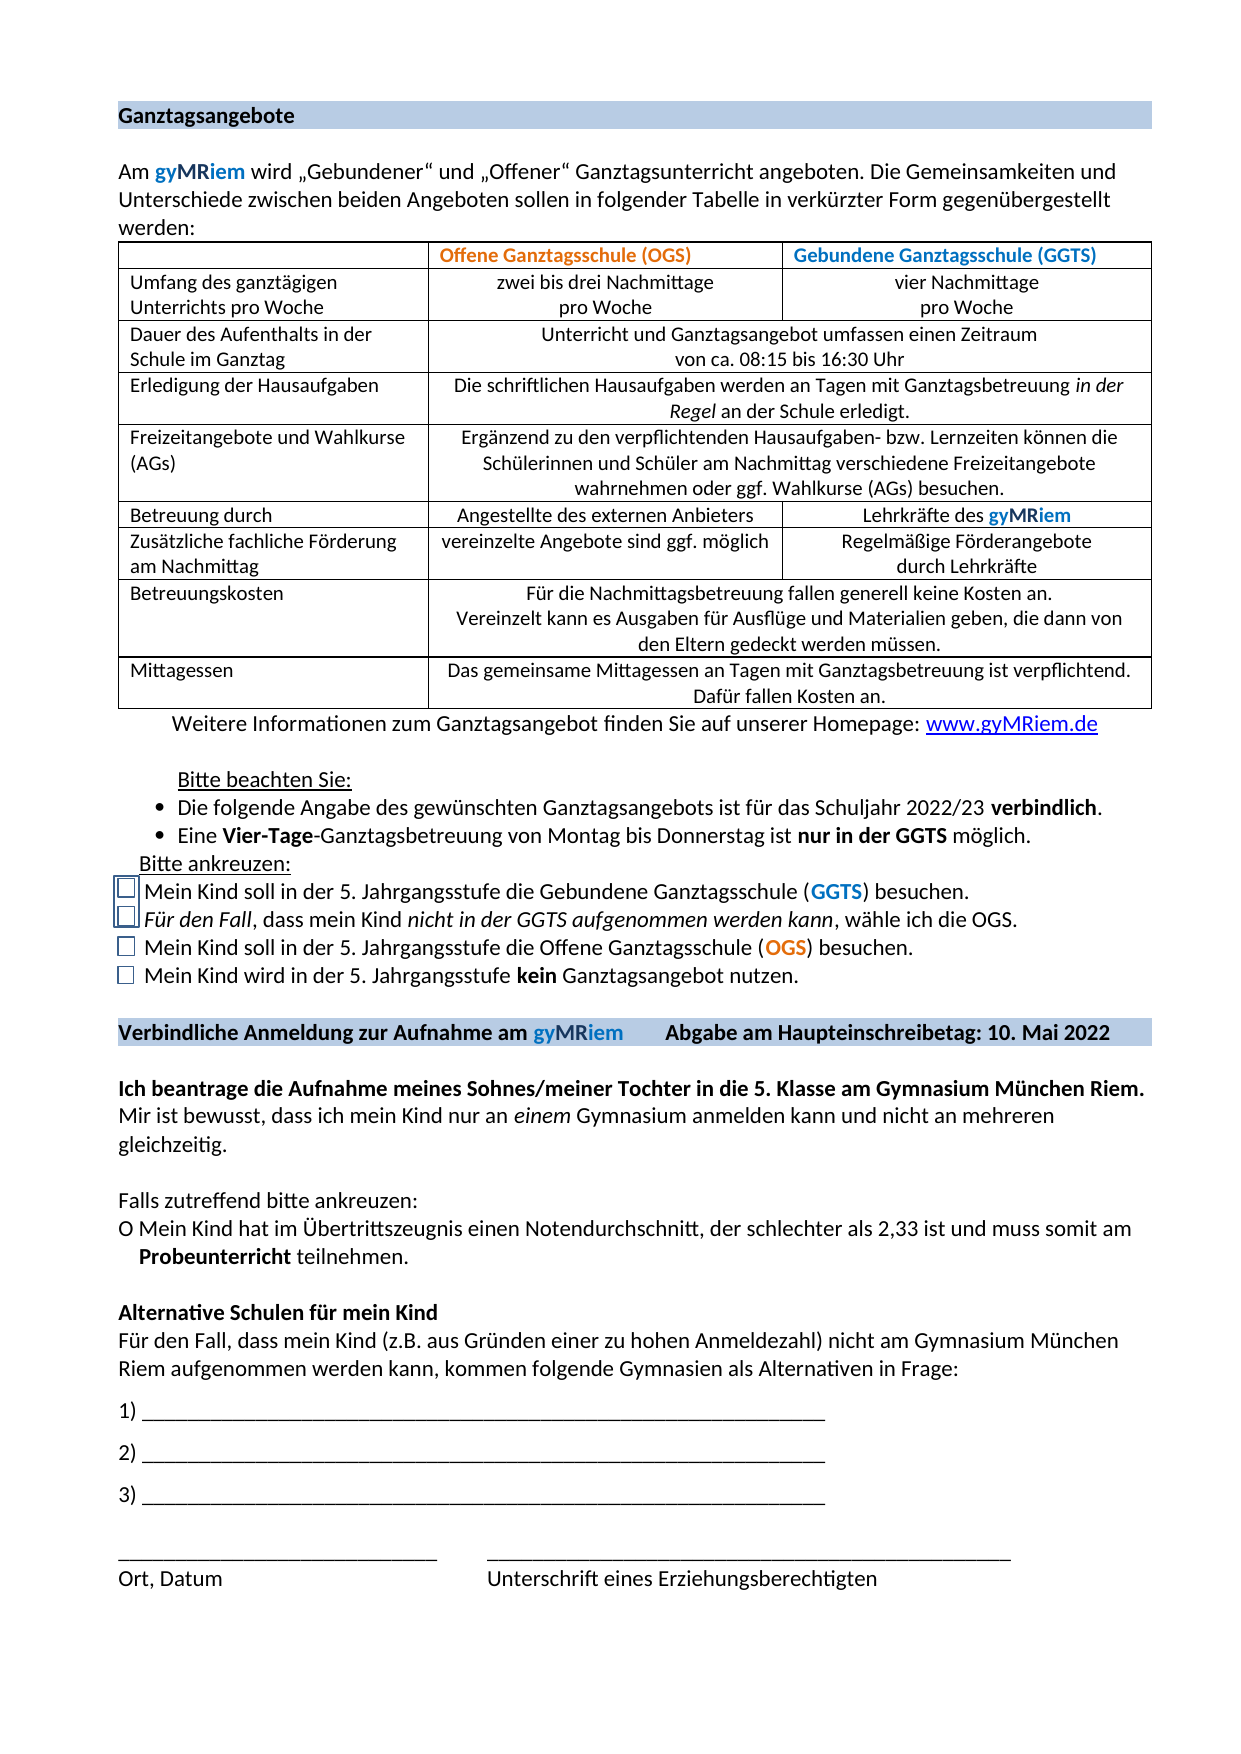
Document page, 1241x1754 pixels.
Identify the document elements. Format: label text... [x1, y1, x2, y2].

text 3) ____________________________________________________________ [118, 1480, 1152, 1508]
text Bitte beachten Sie: [118, 765, 1152, 793]
text 2) ____________________________________________________________ [118, 1438, 1152, 1466]
text Mein Kind soll in der 5. Jahrgangsstufe die Offene Ganztagsschule (OGS) besuchen. [118, 933, 1152, 962]
text Verbindliche Anmeldung zur Aufnahme am gyMRiem Abgabe am Haupteinschreibetag: 10. Mai 2022 [118, 1018, 1152, 1046]
text Probeunterricht teilnehmen. [118, 1242, 1152, 1270]
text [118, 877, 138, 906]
table_cell Angestellte des externen Anbieters [429, 502, 782, 527]
table_cell Ergänzend zu den verpflichtenden Hausaufgaben- bzw. Lernzeiten können die Schülerinnen und Schüler am Nachmittag verschiedene Freizeitangebote wahrnehmen oder ggf. Wahlkurse (AGs) besuchen. [429, 425, 1151, 501]
text Falls zutreffend bitte ankreuzen: [118, 1186, 1152, 1214]
text Bitte ankreuzen: [118, 849, 1152, 877]
list Eine Vier-Tage-Ganztagsbetreuung von Montag bis Donnerstag ist nur in der GGTS möglich. [156, 821, 1152, 849]
text Mein Kind wird in der 5. Jahrgangsstufe kein Ganztagsangebot nutzen. [118, 962, 1152, 989]
text Für den Fall, dass mein Kind (z.B. aus Gründen einer zu hohen Anmeldezahl) nicht am Gymnasium München [118, 1326, 1152, 1354]
table_header Offene Ganztagsschule (OGS) [429, 243, 782, 268]
table_cell Betreuung durch [119, 502, 428, 527]
table_cell Umfang des ganztägigen Unterrichts pro Woche [119, 269, 428, 320]
text Mein Kind soll in der 5. Jahrgangsstufe die Gebundene Ganztagsschule (GGTS) besuchen. [140, 877, 1152, 906]
text 1) ____________________________________________________________ [118, 1396, 1152, 1424]
table_cell Mittagessen [119, 658, 428, 708]
table_cell Dauer des Aufenthalts in der Schule im Ganztag [119, 321, 428, 372]
table_cell Regelmäßige Förderangebote durch Lehrkräfte [783, 528, 1151, 579]
table_cell Unterricht und Ganztagsangebot umfassen einen Zeitraum von ca. 08:15 bis 16:30 Uhr [429, 321, 1151, 372]
table_cell Zusätzliche fachliche Förderung am Nachmittag [119, 528, 428, 579]
table_cell Erledigung der Hausaufgaben [119, 373, 428, 423]
table_cell vereinzelte Angebote sind ggf. möglich [429, 528, 782, 579]
table_cell Lehrkräfte des gyMRiem [783, 502, 1151, 527]
text Für den Fall, dass mein Kind nicht in der GGTS aufgenommen werden kann, wähle ich die OGS. [118, 906, 1152, 933]
list Die folgende Angabe des gewünschten Ganztagsangebots ist für das Schuljahr 2022/23 verbindlich. [156, 793, 1152, 821]
table_cell Freizeitangebote und Wahlkurse (AGs) [119, 425, 428, 501]
table_cell Das gemeinsame Mittagessen an Tagen mit Ganztagsbetreuung ist verpflichtend. Dafür fallen Kosten an. [429, 658, 1151, 708]
table_cell Für die Nachmittagsbetreuung fallen generell keine Kosten an. Vereinzelt kann es Ausgaben für Ausflüge und Materialien geben, die dann von den Eltern gedeckt werden müssen. [429, 580, 1151, 656]
text Riem aufgenommen werden kann, kommen folgende Gymnasien als Alternativen in Frage: [118, 1354, 1152, 1382]
text Weitere Informationen zum Ganztagsangebot finden Sie auf unserer Homepage: www.gyMRiem.de [118, 709, 1152, 737]
text Ganztagsangebote [118, 101, 1152, 129]
text Alternative Schulen für mein Kind [118, 1298, 1152, 1326]
text Mir ist bewusst, dass ich mein Kind nur an einem Gymnasium anmelden kann und nicht an mehreren gleichzeitig. [118, 1102, 1152, 1158]
table_cell Die schriftlichen Hausaufgaben werden an Tagen mit Ganztagsbetreuung in der Regel an der Schule erledigt. [429, 373, 1151, 423]
table_header Gebundene Ganztagsschule (GGTS) [783, 243, 1151, 268]
table_cell vier Nachmittage pro Woche [783, 269, 1151, 320]
table_cell Betreuungskosten [119, 580, 428, 656]
table_header [119, 243, 428, 268]
text ____________________________ ______________________________________________ [118, 1536, 1152, 1564]
text Ort, Datum Unterschrift eines Erziehungsberechtigten [118, 1564, 1152, 1592]
text Ich beantrage die Aufnahme meines Sohnes/meiner Tochter in die 5. Klasse am Gymnasium München Riem. [118, 1074, 1152, 1102]
text Am gyMRiem wird „Gebundener“ und „Offener“ Ganztagsunterricht angeboten. Die Gemeinsamkeiten und Unterschiede zwischen beiden Angeboten sollen in folgender Tabelle in verkürzter Form gegenübergestellt werden: [118, 157, 1152, 241]
table_cell zwei bis drei Nachmittage pro Woche [429, 269, 782, 320]
text O Mein Kind hat im Übertrittszeugnis einen Notendurchschnitt, der schlechter als 2,33 ist und muss somit am [118, 1214, 1152, 1242]
